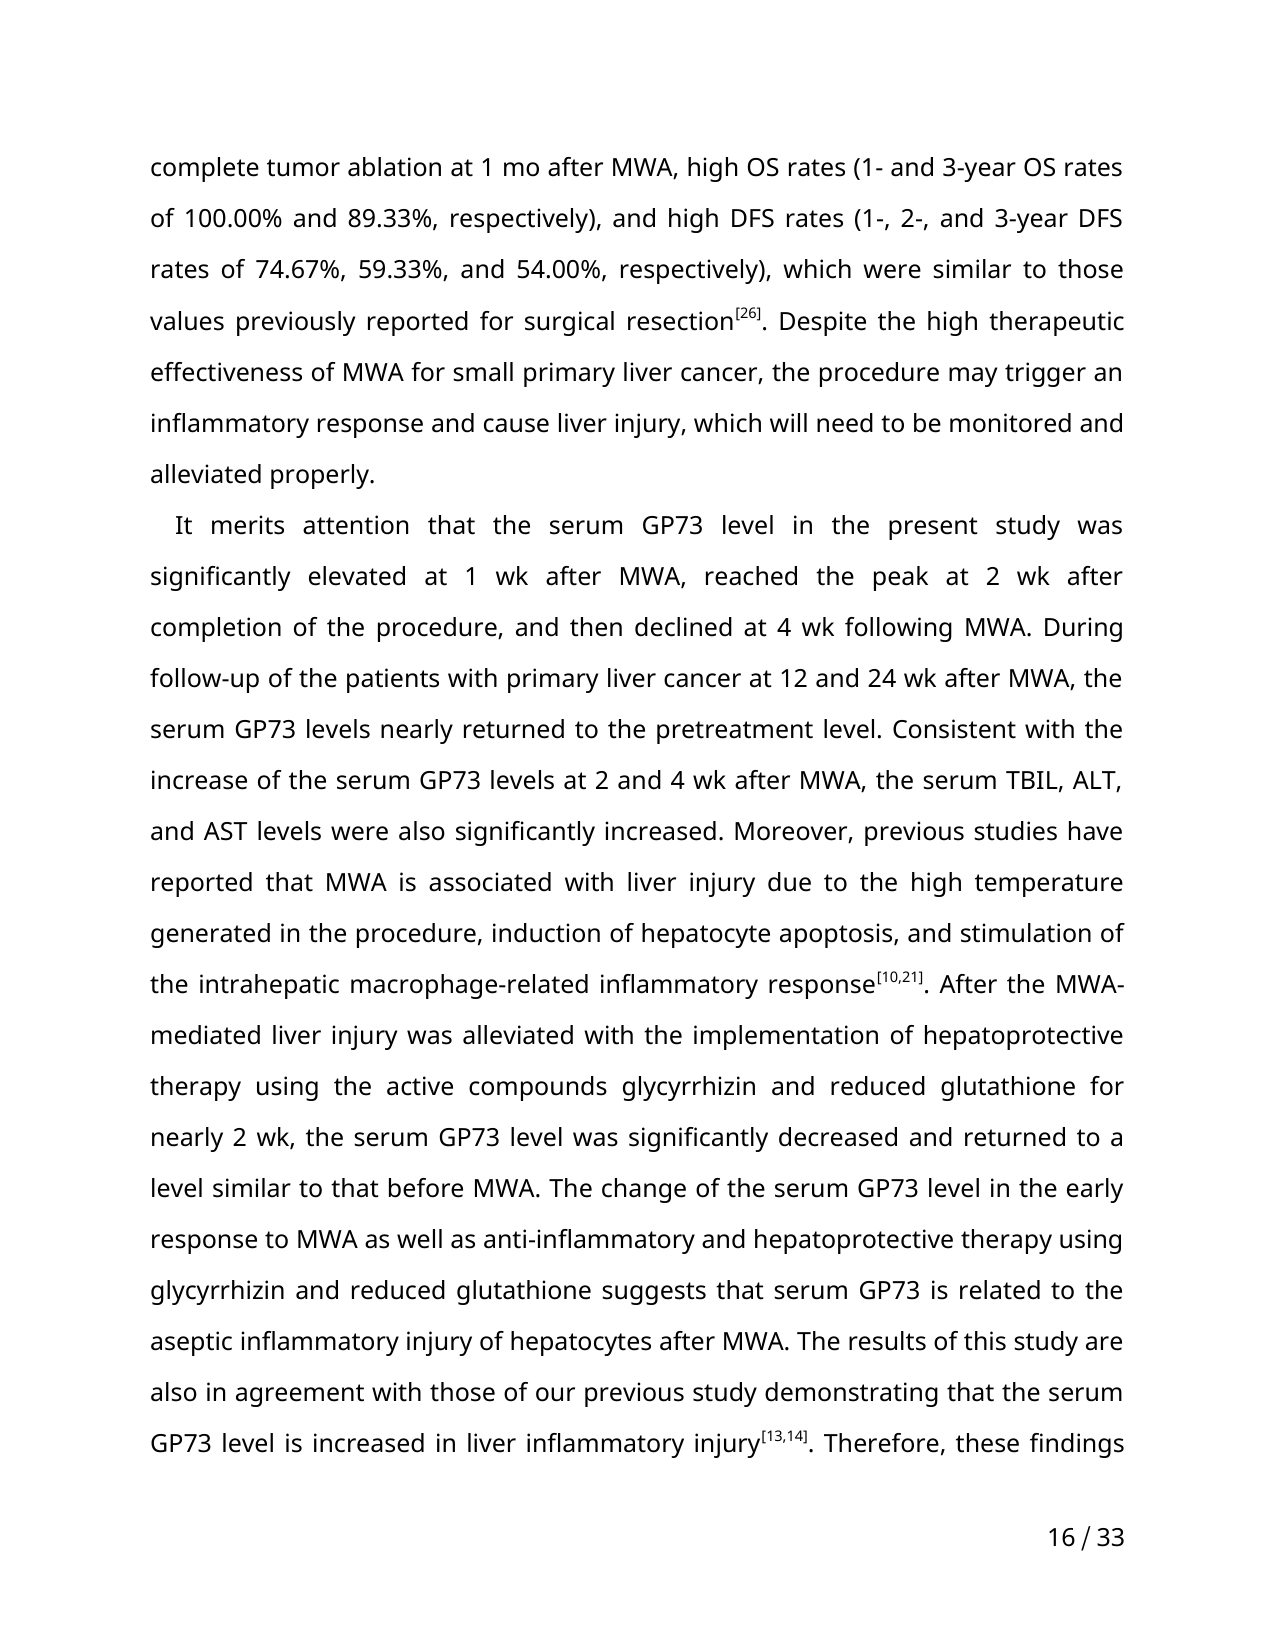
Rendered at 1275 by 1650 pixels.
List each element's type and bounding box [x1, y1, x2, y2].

text [150, 150, 1125, 490]
text [150, 507, 1125, 1460]
